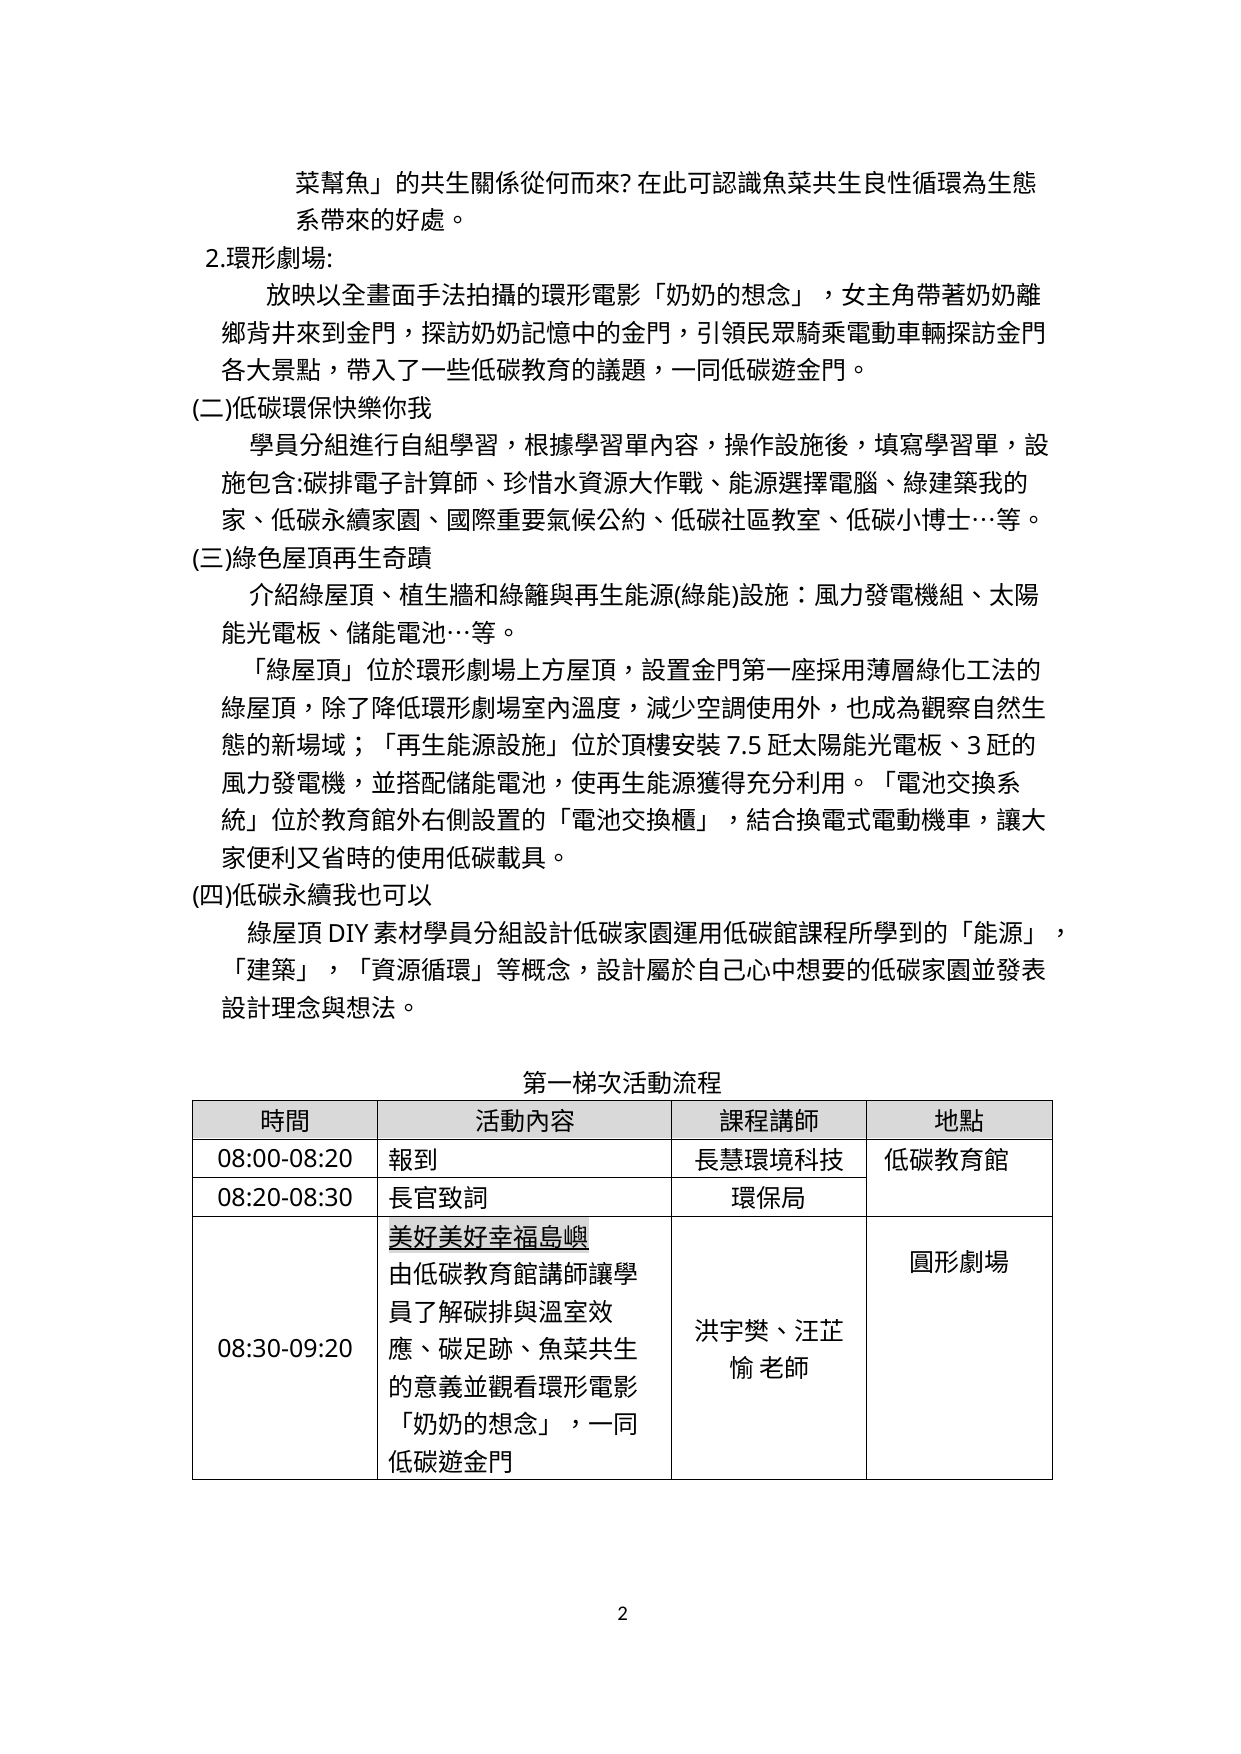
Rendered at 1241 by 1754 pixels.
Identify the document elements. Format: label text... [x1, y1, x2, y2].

text (三)綠色屋頂再生奇蹟 [192, 537, 1053, 575]
table_header 課程講師 [672, 1101, 866, 1138]
table_cell 08:20-08:30 [193, 1178, 377, 1216]
table_cell 長慧環境科技 [672, 1140, 866, 1177]
text 「綠屋頂」位於環形劇場上方屋頂，設置金門第一座採用薄層綠化工法的綠屋頂，除了降低環形劇場室內溫度，減少空調使用外，也成為觀察自然生態的新場域；「再生能源設施」位於頂樓安裝7.5瓩太陽能光電板、3瓩的風力發電機，並搭配儲能電池，使再生能源獲得充分利用。「電池交換系統」位於教育館外右側設置的「電池交換櫃」，結合換電式電動機車，讓大家便利又省時的使用低碳載具。 [221, 650, 1053, 875]
table_cell 洪宇樊、汪芷愉 老師 [672, 1217, 866, 1479]
table_header 活動內容 [378, 1101, 671, 1138]
table_cell 美好美好幸福島嶼 由低碳教育館講師讓學員了解碳排與溫室效應、碳足跡、魚菜共生的意義並觀看環形電影「奶奶的想念」，一同低碳遊金門 [378, 1217, 671, 1479]
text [295, 162, 1053, 237]
table_cell 報到 [378, 1140, 671, 1177]
text 2.環形劇場: [192, 237, 1053, 275]
table_cell 圓形劇場 [867, 1217, 1052, 1479]
text (二)低碳環保快樂你我 [192, 387, 1053, 425]
table_header 時間 [193, 1101, 377, 1138]
table_cell 長官致詞 [378, 1178, 671, 1216]
table_cell 08:30-09:20 [193, 1217, 377, 1479]
text 放映以全畫面手法拍攝的環形電影「奶奶的想念」，女主角帶著奶奶離鄉背井來到金門，探訪奶奶記憶中的金門，引領民眾騎乘電動車輛探訪金門各大景點，帶入了一些低碳教育的議題，一同低碳遊金門。 [221, 275, 1053, 387]
text 第一梯次活動流程 [192, 1062, 1053, 1100]
text 學員分組進行自組學習，根據學習單內容，操作設施後，填寫學習單，設施包含:碳排電子計算師、珍惜水資源大作戰、能源選擇電腦、綠建築我的家、低碳永續家園、國際重要氣候公約、低碳社區教室、低碳小博士…等。 [221, 425, 1053, 537]
text 介紹綠屋頂、植生牆和綠籬與再生能源(綠能)設施：風力發電機組、太陽能光電板、儲能電池…等。 [221, 575, 1053, 650]
text 綠屋頂DIY素材學員分組設計低碳家園運用低碳館課程所學到的「能源」，「建築」，「資源循環」等概念，設計屬於自己心中想要的低碳家園並發表設計理念與想法。 [221, 912, 1053, 1025]
table_cell 環保局 [672, 1178, 866, 1216]
table_header 地點 [867, 1101, 1052, 1138]
text (四)低碳永續我也可以 [192, 875, 1053, 912]
table_cell 08:00-08:20 [193, 1140, 377, 1177]
table_cell 低碳教育館 [867, 1140, 1052, 1216]
